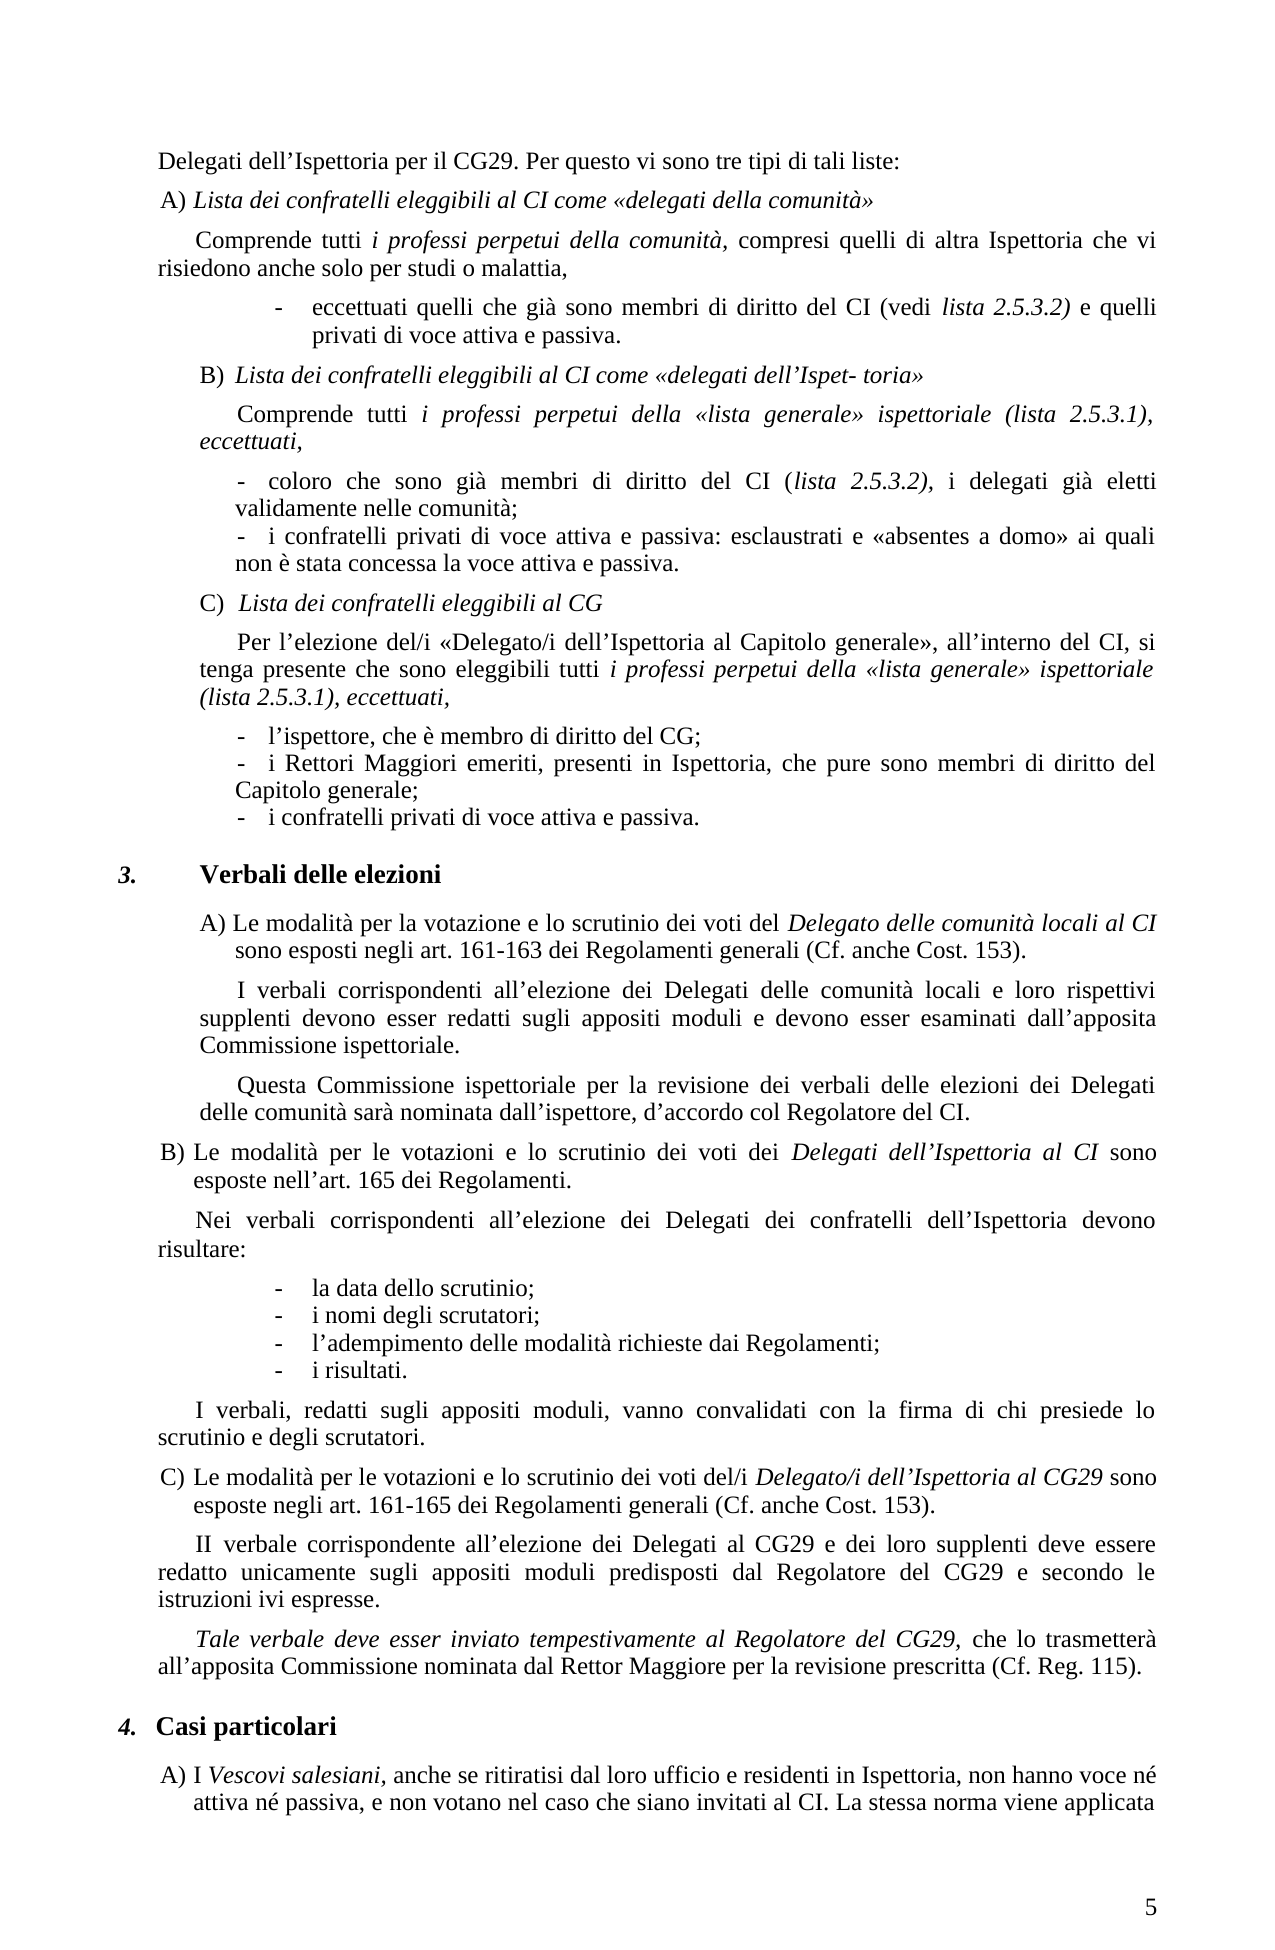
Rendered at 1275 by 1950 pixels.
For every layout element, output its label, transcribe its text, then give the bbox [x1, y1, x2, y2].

list Casi particolari [118, 1713, 1157, 1741]
list i risultati. [274, 1357, 1157, 1384]
list Le modalità per le votazioni e lo scrutinio dei voti dei Delegati dell’Ispettoria al CI sono esposte nell’art. 165 dei Regolamenti. [160, 1138, 1157, 1194]
list i nomi degli scrutatori; [274, 1302, 1157, 1329]
list verbali, redatti sugli appositi moduli, vanno convalidati con la firma di chi presiede lo scrutinio e degli scrutatori. [158, 1397, 1157, 1451]
list verbale corrispondente all’elezione dei Delegati al CG29 e dei loro supplenti deve essere redatto unicamente sugli appositi moduli predisposti dal Regolatore del CG29 e secondo le istruzioni ivi espresse. [158, 1531, 1157, 1613]
list Lista dei confratelli eleggibili al CI come «delegati della comunità» [160, 187, 1157, 214]
text Questa Commissione ispettoriale per la revisione dei verbali delle elezioni dei Delegati delle comunità sarà nominata dall’ispettore, d’accordo col Regolatore del CI. [199, 1071, 1157, 1126]
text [158, 148, 1157, 174]
list l’ispettore, che è membro di diritto del CG; [235, 723, 1157, 750]
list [160, 1761, 1157, 1816]
list Lista dei confratelli eleggibili al CG [118, 589, 1157, 617]
list la data dello scrutinio; [274, 1275, 1157, 1302]
list i confratelli privati di voce attiva e passiva: esclaustrati e «absentes a domo» ai quali non è stata concessa la voce attiva e passiva. [235, 522, 1157, 577]
text Comprende tutti i professi perpetui della «lista generale» ispettoriale (lista 2.5.3.1), eccettuati, [199, 401, 1157, 455]
text I verbali corrispondenti all’elezione dei Delegati delle comunità locali e loro rispettivi supplenti devono esser redatti sugli appositi moduli e devono esser esaminati dall’apposita Commissione ispettoriale. [199, 977, 1157, 1059]
list l’adempimento delle modalità richieste dai Regolamenti; [274, 1329, 1157, 1357]
text Nei verbali corrispondenti all’elezione dei Delegati dei confratelli dell’Ispettoria devono risultare: [158, 1207, 1157, 1262]
text Comprende tutti i professi perpetui della comunità, compresi quelli di altra Ispettoria che vi risiedono anche solo per studi o malattia, [158, 227, 1157, 282]
text A) Le modalità per la votazione e lo scrutinio dei voti del Delegato delle comunità locali al CI sono esposti negli art. 161-163 dei Regolamenti generali (Cf. anche Cost. 153). [199, 910, 1157, 964]
list eccettuati quelli che già sono membri di diritto del CI (vedi lista 2.5.3.2) e quelli privati di voce attiva e passiva. [274, 294, 1157, 349]
text Tale verbale deve esser inviato tempestivamente al Regolatore del CG29, che lo trasmetterà all’apposita Commissione nominata dal Rettor Maggiore per la revisione prescritta (Cf. Reg. 115). [158, 1626, 1157, 1680]
text Per l’elezione del/i «Delegato/i dell’Ispettoria al Capitolo generale», all’interno del CI, si tenga presente che sono eleggibili tutti i professi perpetui della «lista generale» ispettoriale (lista 2.5.3.1), eccettuati, [199, 629, 1157, 710]
list i Rettori Maggiori emeriti, presenti in Ispettoria, che pure sono membri di diritto del Capitolo generale; [235, 750, 1157, 804]
list coloro che sono già membri di diritto del CI (lista 2.5.3.2), i delegati già eletti validamente nelle comunità; [235, 468, 1157, 522]
list Lista dei confratelli eleggibili al CI come «delegati dell’Ispet- toria» [199, 361, 1157, 388]
list Verbali delle elezioni [118, 862, 1157, 889]
list Le modalità per le votazioni e lo scrutinio dei voti del/i Delegato/i dell’Ispettoria al CG29 sono esposte negli art. 161-165 dei Regolamenti generali (Cf. anche Cost. 153). [160, 1464, 1157, 1518]
list i confratelli privati di voce attiva e passiva. [235, 804, 1157, 831]
